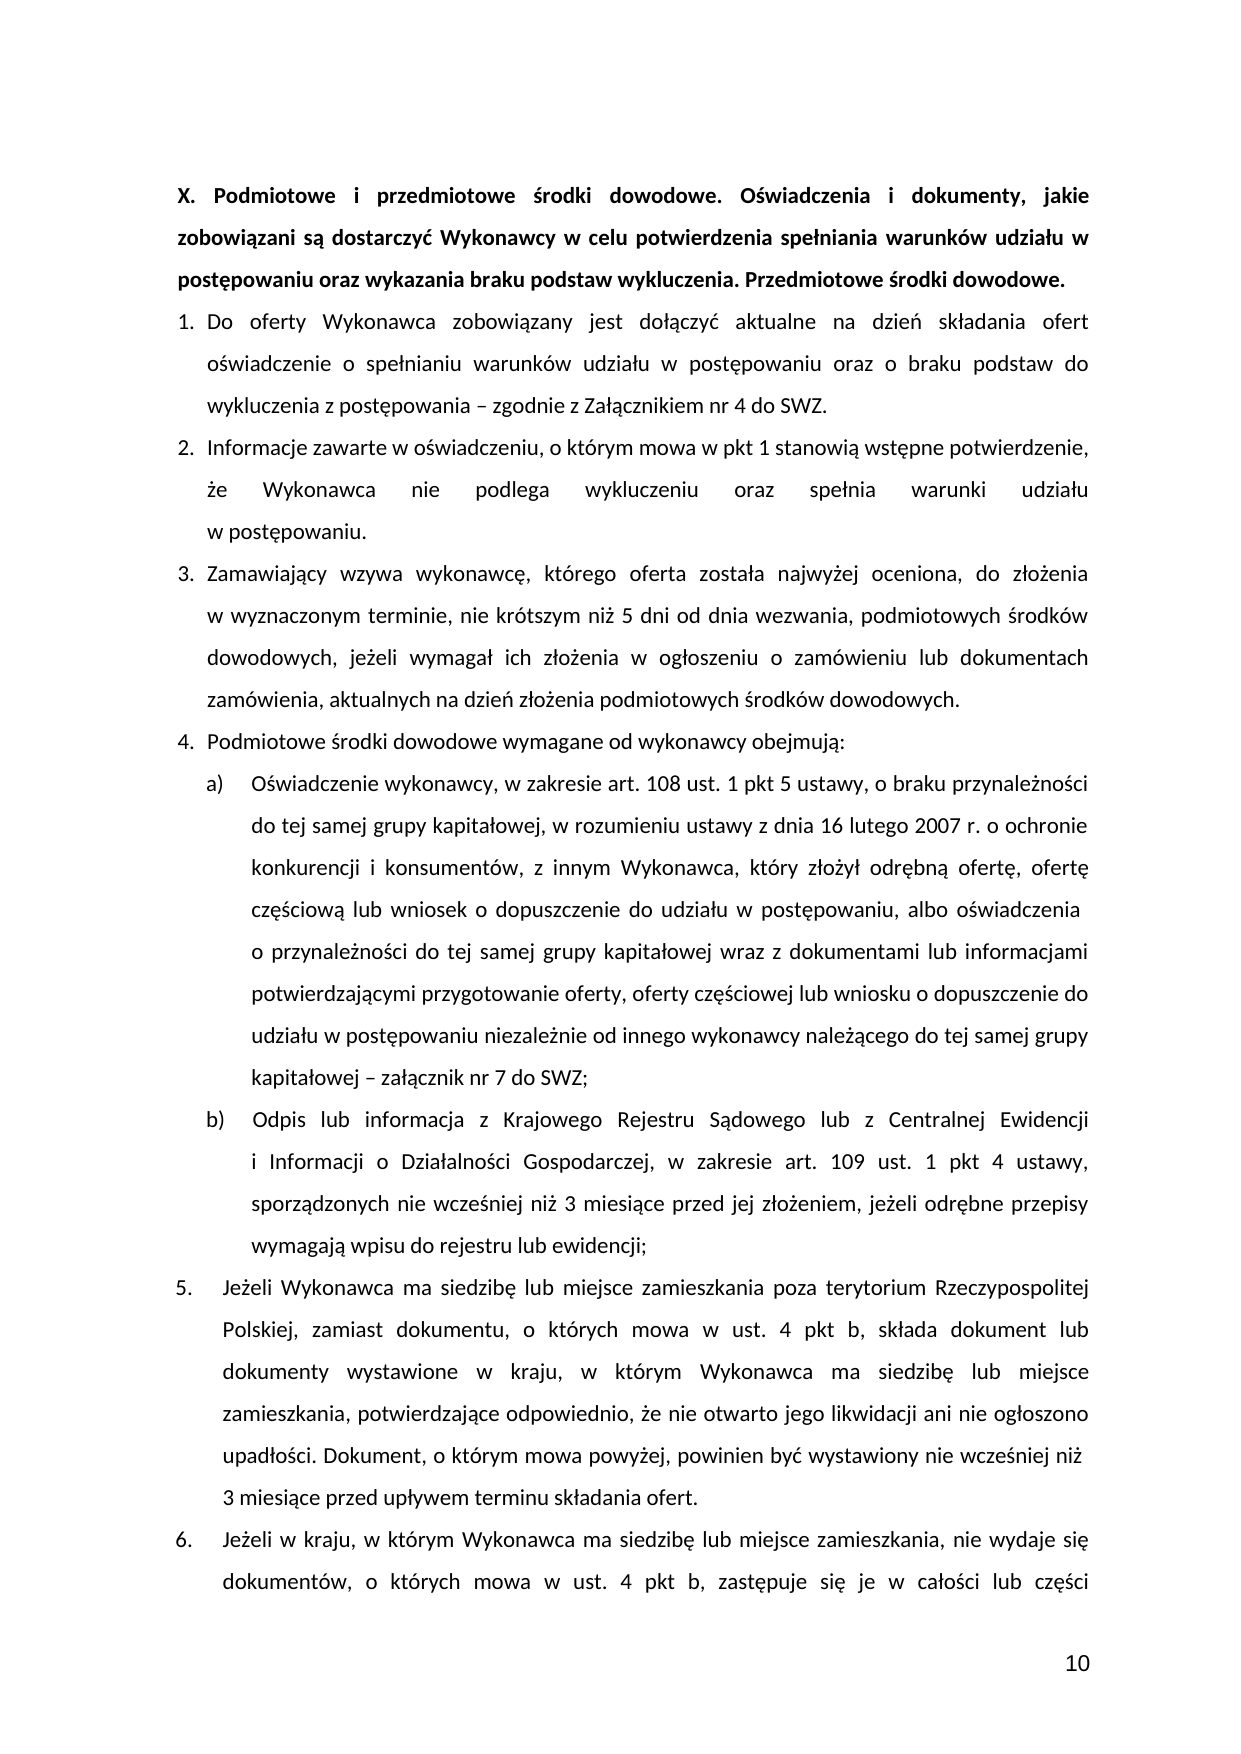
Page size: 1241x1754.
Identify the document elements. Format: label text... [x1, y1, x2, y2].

list Do oferty Wykonawca zobowiązany jest dołączyć aktualne na dzień składania ofert oświadczenie o spełnianiu warunków udziału w postępowaniu oraz o braku podstaw do wykluczenia z postępowania – zgodnie z Załącznikiem nr 4 do SWZ. [177, 307, 1090, 419]
list Jeżeli Wykonawca ma siedzibę lub miejsce zamieszkania poza terytorium Rzeczypospolitej Polskiej, zamiast dokumentu, o których mowa w ust. 4 pkt b, składa dokument lub dokumenty wystawione w kraju, w którym Wykonawca ma siedzibę lub miejsce zamieszkania, potwierdzające odpowiednio, że nie otwarto jego likwidacji ani nie ogłoszono upadłości. Dokument, o którym mowa powyżej, powinien być wystawiony nie wcześniej niż 3 miesiące przed upływem terminu składania ofert. [175, 1273, 1090, 1511]
list Odpis lub informacja z Krajowego Rejestru Sądowego lub z Centralnej Ewidencji i Informacji o Działalności Gospodarczej, w zakresie art. 109 ust. 1 pkt 4 ustawy, sporządzonych nie wcześniej niż 3 miesiące przed jej złożeniem, jeżeli odrębne przepisy wymagają wpisu do rejestru lub ewidencji; [206, 1105, 1090, 1259]
subtitle X. Podmiotowe i przedmiotowe środki dowodowe. Oświadczenia i dokumenty, jakie zobowiązani są dostarczyć Wykonawcy w celu potwierdzenia spełniania warunków udziału w postępowaniu oraz wykazania braku podstaw wykluczenia. Przedmiotowe środki dowodowe. [177, 182, 1090, 293]
list Informacje zawarte w oświadczeniu, o którym mowa w pkt 1 stanowią wstępne potwierdzenie, że Wykonawca nie podlega wykluczeniu oraz spełnia warunki udziału w postępowaniu. [177, 433, 1090, 545]
list Oświadczenie wykonawcy, w zakresie art. 108 ust. 1 pkt 5 ustawy, o braku przynależności do tej samej grupy kapitałowej, w rozumieniu ustawy z dnia 16 lutego 2007 r. o ochronie konkurencji i konsumentów, z innym Wykonawca, który złożył odrębną ofertę, ofertę częściową lub wniosek o dopuszczenie do udziału w postępowaniu, albo oświadczenia o przynależności do tej samej grupy kapitałowej wraz z dokumentami lub informacjami potwierdzającymi przygotowanie oferty, oferty częściowej lub wniosku o dopuszczenie do udziału w postępowaniu niezależnie od innego wykonawcy należącego do tej samej grupy kapitałowej – załącznik nr 7 do SWZ; [206, 769, 1090, 1091]
list Zamawiający wzywa wykonawcę, którego oferta została najwyżej oceniona, do złożenia w wyznaczonym terminie, nie krótszym niż 5 dni od dnia wezwania, podmiotowych środków dowodowych, jeżeli wymagał ich złożenia w ogłoszeniu o zamówieniu lub dokumentach zamówienia, aktualnych na dzień złożenia podmiotowych środków dowodowych. [177, 559, 1090, 713]
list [175, 1525, 1090, 1595]
list Podmiotowe środki dowodowe wymagane od wykonawcy obejmują: [177, 727, 1090, 755]
